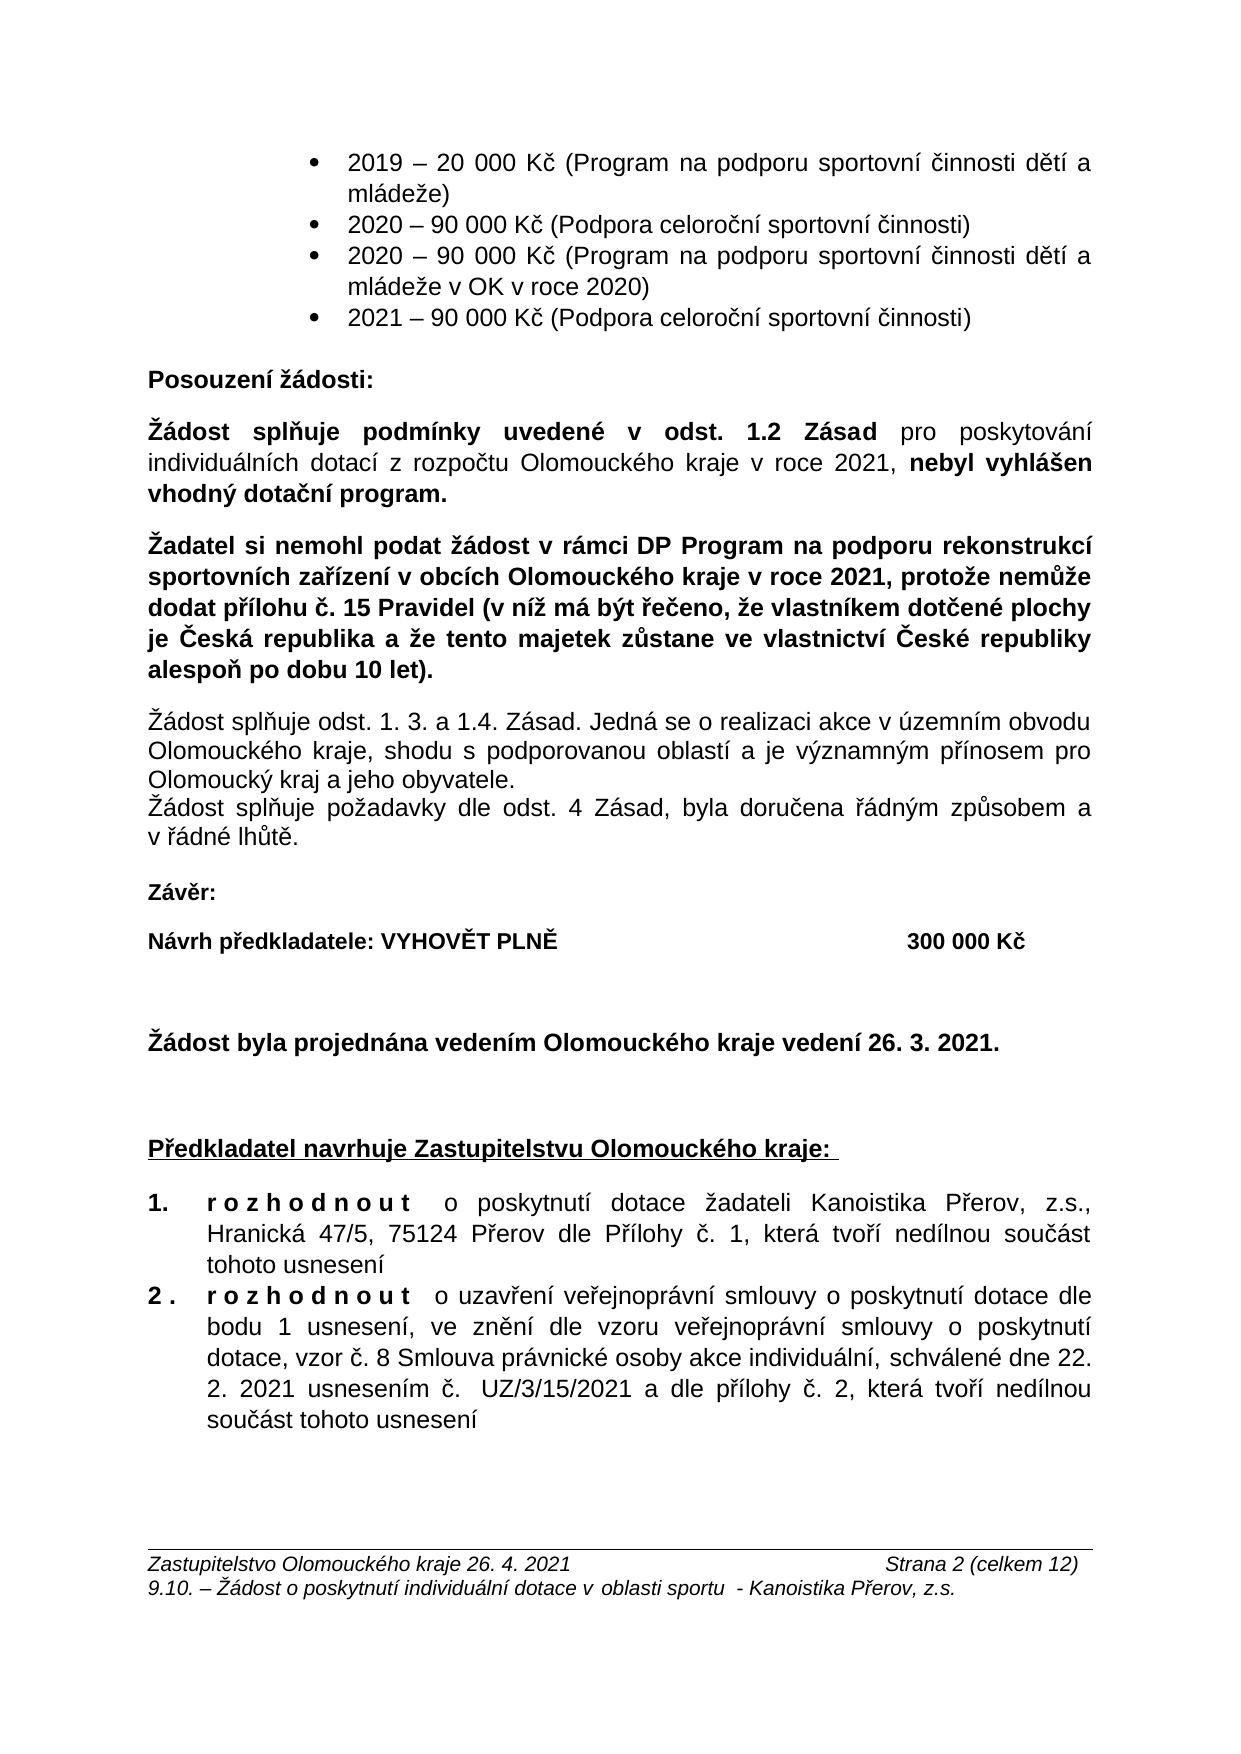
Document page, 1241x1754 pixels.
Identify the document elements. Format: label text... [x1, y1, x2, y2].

list rozhodnout o uzavření veřejnoprávní smlouvy o poskytnutí dotace dle bodu 1 usnesení, ve znění dle vzoru veřejnoprávní smlouvy o poskytnutí dotace, vzor č. 8 Smlouva právnické osoby akce individuální, schválené dne 22. 2. 2021 usnesením č. UZ/3/15/2021 a dle přílohy č. 2, která tvoří nedílnou součást tohoto usnesení [148, 1281, 1093, 1434]
text Žádost splňuje požadavky dle odst. 4 Zásad, byla doručena řádným způsobem a v řádné lhůtě. [148, 793, 1093, 851]
text Posouzení žádosti: [148, 365, 1093, 394]
text Předkladatel navrhuje Zastupitelstvu Olomouckého kraje: [148, 1134, 1093, 1163]
list 2019 – 20 000 Kč (Program na podporu sportovní činnosti dětí a mládeže) [310, 148, 1093, 207]
list 2020 – 90 000 Kč (Podpora celoroční sportovní činnosti) [310, 210, 1093, 239]
text Závěr: [148, 879, 1093, 905]
list rozhodnout o poskytnutí dotace žadateli Kanoistika Přerov, z.s., Hranická 47/5, 75124 Přerov dle Přílohy č. 1, která tvoří nedílnou součást tohoto usnesení [148, 1188, 1093, 1279]
text Žádost byla projednána vedením Olomouckého kraje vedení 26. 3. 2021. [148, 1028, 1093, 1057]
text Žádost splňuje odst. 1. 3. a 1.4. Zásad. Jedná se o realizaci akce v územním obvodu Olomouckého kraje, shodu s podporovanou oblastí a je významným přínosem pro Olomoucký kraj a jeho obyvatele. [148, 707, 1093, 793]
list 2021 – 90 000 Kč (Podpora celoroční sportovní činnosti) [310, 303, 1093, 332]
list 2020 – 90 000 Kč (Program na podporu sportovní činnosti dětí a mládeže v OK v roce 2020) [310, 241, 1093, 301]
text Žadatel si nemohl podat žádost v rámci DP Program na podporu rekonstrukcí sportovních zařízení v obcích Olomouckého kraje v roce 2021, protože nemůže dodat přílohu č. 15 Pravidel (v níž má být řečeno, že vlastníkem dotčené plochy je Česká republika a že tento majetek zůstane ve vlastnictví České republiky alespoň po dobu 10 let). [148, 531, 1093, 684]
text Návrh předkladatele: VYHOVĚT PLNĚ 300 000 Kč [148, 928, 1093, 954]
text Žádost splňuje podmínky uvedené v odst. 1.2 Zásad pro poskytování individuálních dotací z rozpočtu Olomouckého kraje v roce 2021, nebyl vyhlášen vhodný dotační program. [148, 417, 1093, 508]
